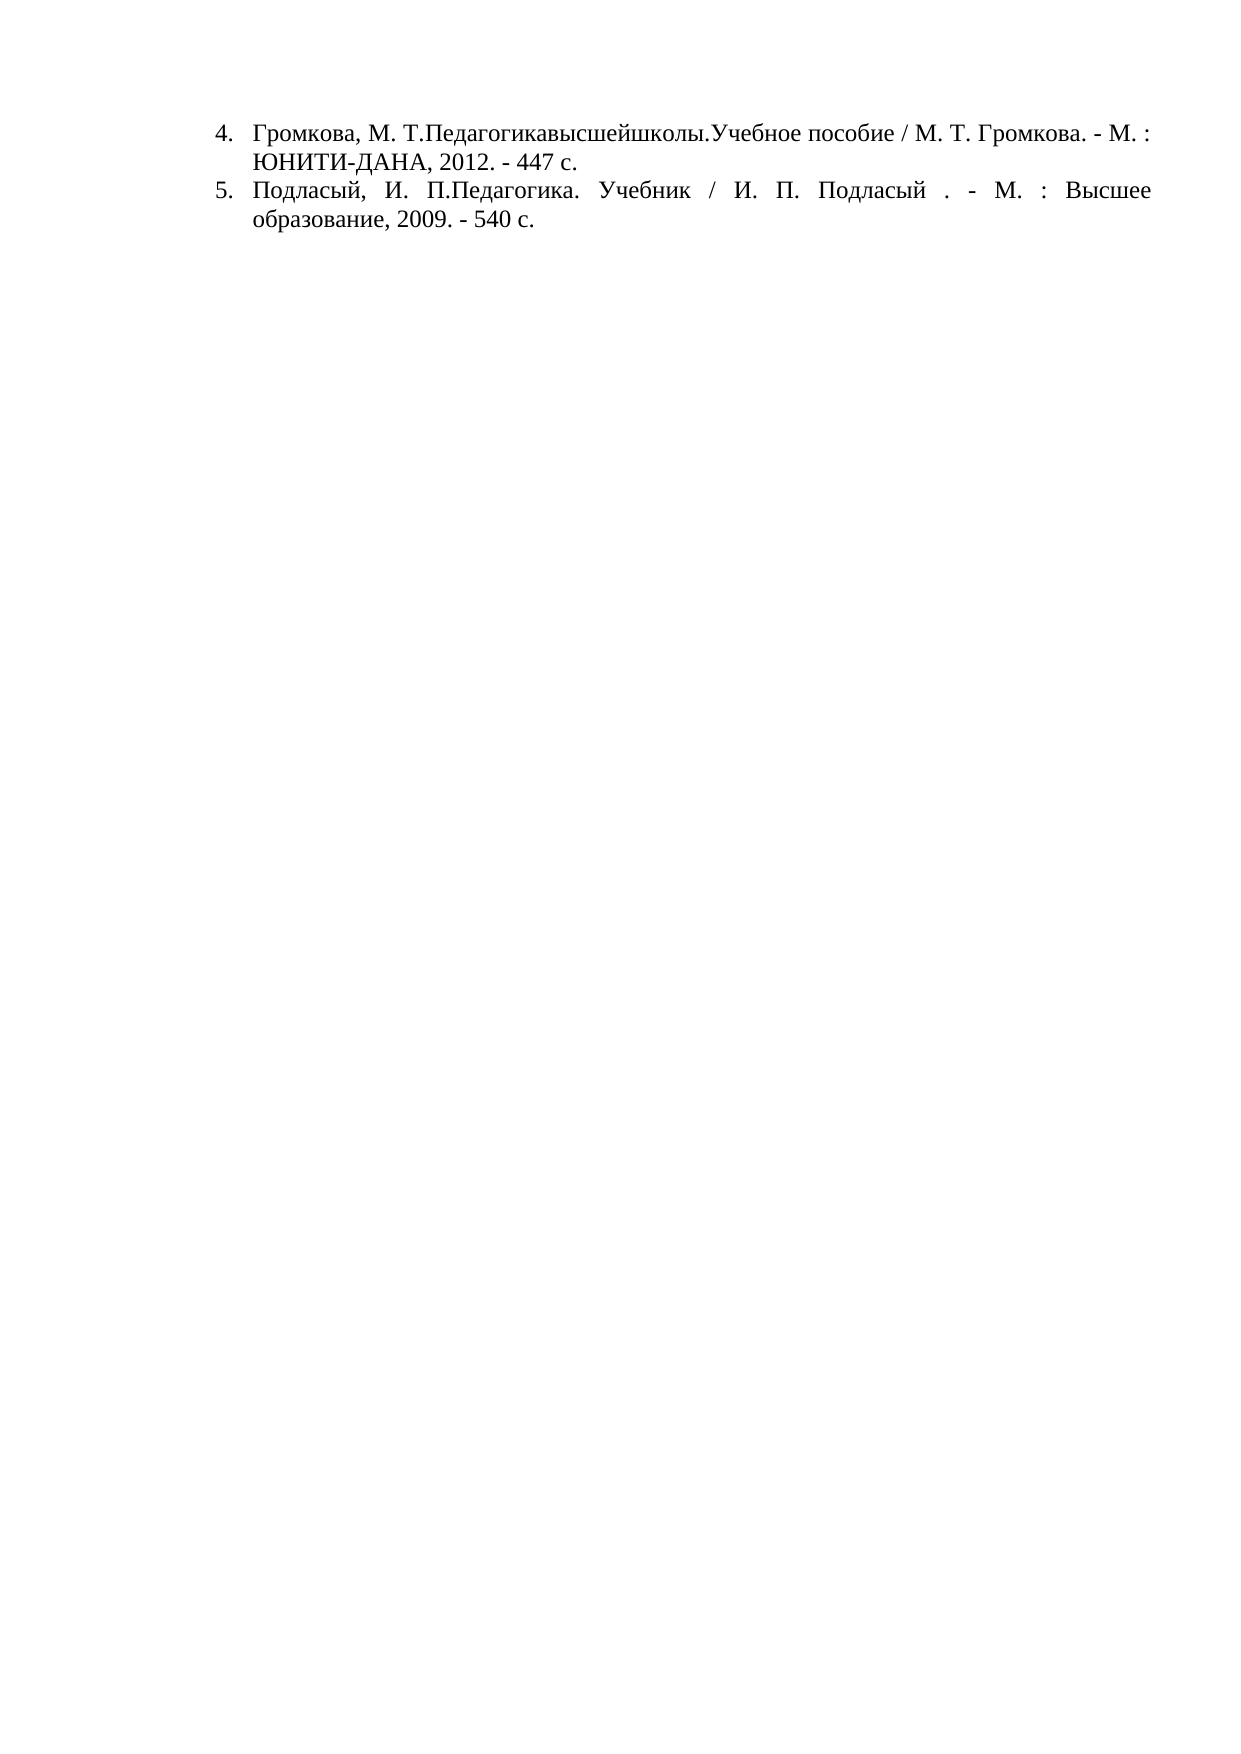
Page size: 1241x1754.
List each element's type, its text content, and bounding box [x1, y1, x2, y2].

list Громкова, М. Т.Педагогикавысшейшколы.Учебное пособие / М. Т. Громкова. - М. : ЮНИТИ-ДАНА, 2012. - 447 с. [215, 118, 1152, 176]
list Подласый, И. П.Педагогика. Учебник / И. П. Подласый . - М. : Высшее образование, 2009. - 540 с. [215, 176, 1152, 233]
